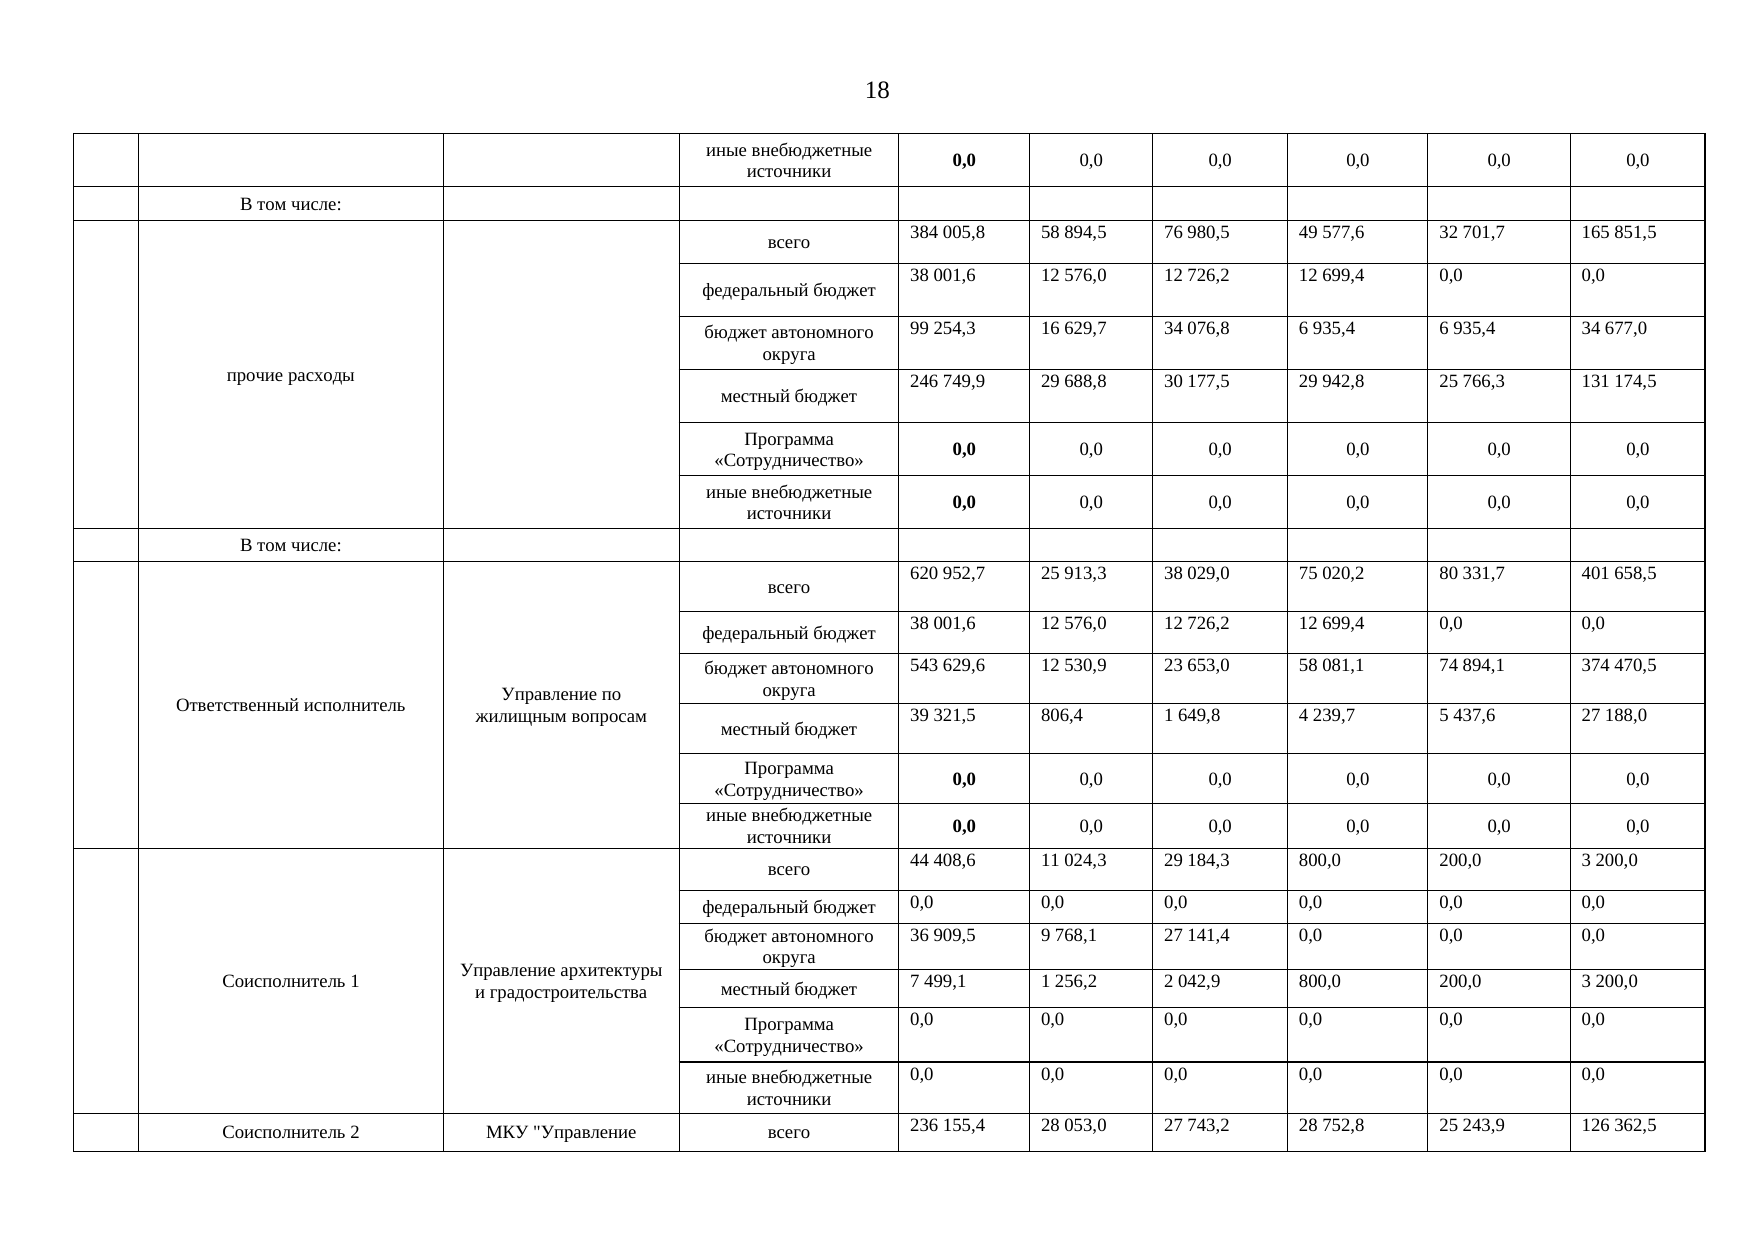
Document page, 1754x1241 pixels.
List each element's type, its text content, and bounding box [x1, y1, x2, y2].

table_cell [1153, 529, 1287, 561]
table_cell местный бюджет [680, 704, 898, 753]
table_cell бюджет автономного округа [680, 924, 898, 969]
table_cell [1153, 187, 1287, 220]
table_cell 0,0 [1428, 1008, 1570, 1061]
table_cell 0,0 [1030, 1063, 1152, 1113]
table_cell 0,0 [1288, 754, 1427, 803]
table_cell 374 470,5 [1571, 654, 1704, 703]
table_cell 0,0 [1288, 1063, 1427, 1113]
table_cell [680, 529, 898, 561]
table_cell всего [680, 1114, 898, 1151]
table_cell 0,0 [1571, 1008, 1704, 1061]
table_cell 800,0 [1288, 849, 1427, 889]
table_cell федеральный бюджет [680, 612, 898, 653]
table_cell 7 499,1 [899, 970, 1029, 1007]
table_cell федеральный бюджет [680, 891, 898, 922]
table_cell 0,0 [1571, 476, 1704, 528]
table_cell [1288, 187, 1427, 220]
table_cell 25 766,3 [1428, 370, 1570, 422]
table_cell 126 362,5 [1571, 1114, 1704, 1151]
table_cell 12 576,0 [1030, 612, 1152, 653]
table_cell [1428, 529, 1570, 561]
table_cell [899, 187, 1029, 220]
table_cell 0,0 [899, 1063, 1029, 1113]
table_cell 0,0 [1571, 1063, 1704, 1113]
table_cell 0,0 [1571, 612, 1704, 653]
table_cell 0,0 [1428, 804, 1570, 847]
table_cell 3 200,0 [1571, 970, 1704, 1007]
table_cell 246 749,9 [899, 370, 1029, 422]
table_cell 131 174,5 [1571, 370, 1704, 422]
table_cell 39 321,5 [899, 704, 1029, 753]
table_cell 384 005,8 [899, 221, 1029, 263]
table_cell [1571, 187, 1704, 220]
table_cell 0,0 [1428, 476, 1570, 528]
table_cell 0,0 [1288, 924, 1427, 969]
table_cell [1428, 187, 1570, 220]
table_cell 0,0 [1153, 134, 1287, 186]
table_cell 9 768,1 [1030, 924, 1152, 969]
table_cell 34 677,0 [1571, 317, 1704, 369]
table_cell 12 699,4 [1288, 264, 1427, 316]
table_cell Управление архитектуры и градостроительства [444, 849, 679, 1113]
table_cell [444, 1114, 679, 1151]
table_cell иные внебюджетные источники [680, 134, 898, 186]
table_cell Соисполнитель 1 [139, 849, 443, 1113]
table_cell 0,0 [899, 891, 1029, 922]
table_cell 0,0 [1571, 264, 1704, 316]
table_cell 0,0 [1571, 423, 1704, 475]
table_cell 29 688,8 [1030, 370, 1152, 422]
table_cell 0,0 [1030, 804, 1152, 847]
table_cell 6 935,4 [1288, 317, 1427, 369]
table_cell [74, 529, 138, 561]
table_cell 0,0 [1571, 924, 1704, 969]
table_cell 74 894,1 [1428, 654, 1570, 703]
table_cell 0,0 [1288, 1008, 1427, 1061]
table_cell 0,0 [899, 134, 1029, 186]
table_cell 0,0 [1571, 134, 1704, 186]
table_cell [74, 187, 138, 220]
table_cell 0,0 [1428, 612, 1570, 653]
table_cell 620 952,7 [899, 562, 1029, 611]
table_cell [899, 529, 1029, 561]
table_cell 12 726,2 [1153, 264, 1287, 316]
table_cell 12 530,9 [1030, 654, 1152, 703]
table_cell Программа «Сотрудничество» [680, 1008, 898, 1061]
table_cell 80 331,7 [1428, 562, 1570, 611]
table_cell 25 913,3 [1030, 562, 1152, 611]
table_cell 0,0 [1428, 264, 1570, 316]
table_cell 38 001,6 [899, 264, 1029, 316]
table_cell [444, 529, 679, 561]
table_cell 32 701,7 [1428, 221, 1570, 263]
table_cell 16 629,7 [1030, 317, 1152, 369]
table_cell всего [680, 221, 898, 263]
table_cell 0,0 [1030, 476, 1152, 528]
table_cell 29 184,3 [1153, 849, 1287, 889]
table_cell 0,0 [1153, 1063, 1287, 1113]
table_cell 1 256,2 [1030, 970, 1152, 1007]
table_cell иные внебюджетные источники [680, 476, 898, 528]
table_cell 0,0 [1571, 804, 1704, 847]
table_cell [1030, 187, 1152, 220]
table_cell 0,0 [1153, 754, 1287, 803]
table_cell 0,0 [1030, 754, 1152, 803]
table_cell 23 653,0 [1153, 654, 1287, 703]
table_cell 49 577,6 [1288, 221, 1427, 263]
table_cell [74, 849, 138, 1113]
table_cell 11 024,3 [1030, 849, 1152, 889]
table_cell 76 980,5 [1153, 221, 1287, 263]
table_cell 44 408,6 [899, 849, 1029, 889]
table_cell прочие расходы [139, 221, 443, 528]
table_cell 0,0 [1288, 891, 1427, 922]
table_cell 6 935,4 [1428, 317, 1570, 369]
table_cell 0,0 [1571, 754, 1704, 803]
table_cell 0,0 [1571, 891, 1704, 922]
table_cell 58 894,5 [1030, 221, 1152, 263]
table_cell [1571, 529, 1704, 561]
table_cell 29 942,8 [1288, 370, 1427, 422]
table_cell 12 726,2 [1153, 612, 1287, 653]
table_cell [444, 221, 679, 528]
table_cell бюджет автономного округа [680, 317, 898, 369]
table_cell 0,0 [1030, 891, 1152, 922]
table_cell Ответственный исполнитель [139, 562, 443, 847]
table_cell иные внебюджетные источники [680, 804, 898, 847]
table_cell 0,0 [1030, 134, 1152, 186]
table_cell [444, 187, 679, 220]
table_cell 12 699,4 [1288, 612, 1427, 653]
table_cell бюджет автономного округа [680, 654, 898, 703]
table_cell 0,0 [1153, 891, 1287, 922]
table_cell 0,0 [1428, 423, 1570, 475]
table_cell 0,0 [899, 1008, 1029, 1061]
table_cell 0,0 [1153, 423, 1287, 475]
table_cell иные внебюджетные источники [680, 1063, 898, 1113]
table_cell 0,0 [899, 476, 1029, 528]
table_cell 0,0 [1428, 134, 1570, 186]
table_cell 0,0 [1030, 423, 1152, 475]
table_cell 543 629,6 [899, 654, 1029, 703]
table_cell 0,0 [1153, 804, 1287, 847]
table_cell 401 658,5 [1571, 562, 1704, 611]
table_cell всего [680, 849, 898, 889]
table_cell федеральный бюджет [680, 264, 898, 316]
table_cell 36 909,5 [899, 924, 1029, 969]
table_cell [74, 1114, 138, 1151]
table_cell 0,0 [1428, 754, 1570, 803]
table_cell местный бюджет [680, 970, 898, 1007]
table_cell В том числе: [139, 529, 443, 561]
table_cell 5 437,6 [1428, 704, 1570, 753]
table_cell 75 020,2 [1288, 562, 1427, 611]
table_cell 0,0 [899, 804, 1029, 847]
table_cell 30 177,5 [1153, 370, 1287, 422]
table_cell 3 200,0 [1571, 849, 1704, 889]
table_cell 38 029,0 [1153, 562, 1287, 611]
table_cell 0,0 [1153, 476, 1287, 528]
table_cell Соисполнитель 2 [139, 1114, 443, 1151]
table_cell 0,0 [1288, 423, 1427, 475]
table_cell 12 576,0 [1030, 264, 1152, 316]
table_cell местный бюджет [680, 370, 898, 422]
table_cell 806,4 [1030, 704, 1152, 753]
table_cell 0,0 [1428, 924, 1570, 969]
table_cell Программа «Сотрудничество» [680, 754, 898, 803]
table_cell 34 076,8 [1153, 317, 1287, 369]
table_cell Программа «Сотрудничество» [680, 423, 898, 475]
table_cell 27 188,0 [1571, 704, 1704, 753]
table_cell 99 254,3 [899, 317, 1029, 369]
table_cell 800,0 [1288, 970, 1427, 1007]
table_cell 38 001,6 [899, 612, 1029, 653]
table_cell 28 752,8 [1288, 1114, 1427, 1151]
table_cell всего [680, 562, 898, 611]
table_cell 200,0 [1428, 970, 1570, 1007]
table_cell [680, 187, 898, 220]
table_cell [1030, 529, 1152, 561]
table_cell 25 243,9 [1428, 1114, 1570, 1151]
table_cell [1288, 529, 1427, 561]
table_cell 0,0 [1428, 1063, 1570, 1113]
table_cell 27 743,2 [1153, 1114, 1287, 1151]
table_cell 0,0 [899, 754, 1029, 803]
table_cell 0,0 [1153, 1008, 1287, 1061]
table_cell 28 053,0 [1030, 1114, 1152, 1151]
table_cell 200,0 [1428, 849, 1570, 889]
table_cell 0,0 [899, 423, 1029, 475]
table_cell 4 239,7 [1288, 704, 1427, 753]
table_cell [74, 221, 138, 528]
table_cell 165 851,5 [1571, 221, 1704, 263]
table_cell 0,0 [1288, 804, 1427, 847]
table_cell 236 155,4 [899, 1114, 1029, 1151]
table_cell 0,0 [1288, 134, 1427, 186]
table_cell 27 141,4 [1153, 924, 1287, 969]
table_cell 2 042,9 [1153, 970, 1287, 1007]
table_cell Управление по жилищным вопросам [444, 562, 679, 847]
table_cell [74, 562, 138, 847]
table_cell 0,0 [1030, 1008, 1152, 1061]
table_cell 0,0 [1428, 891, 1570, 922]
table_cell 1 649,8 [1153, 704, 1287, 753]
table_cell В том числе: [139, 187, 443, 220]
table_cell 58 081,1 [1288, 654, 1427, 703]
table_cell 0,0 [1288, 476, 1427, 528]
